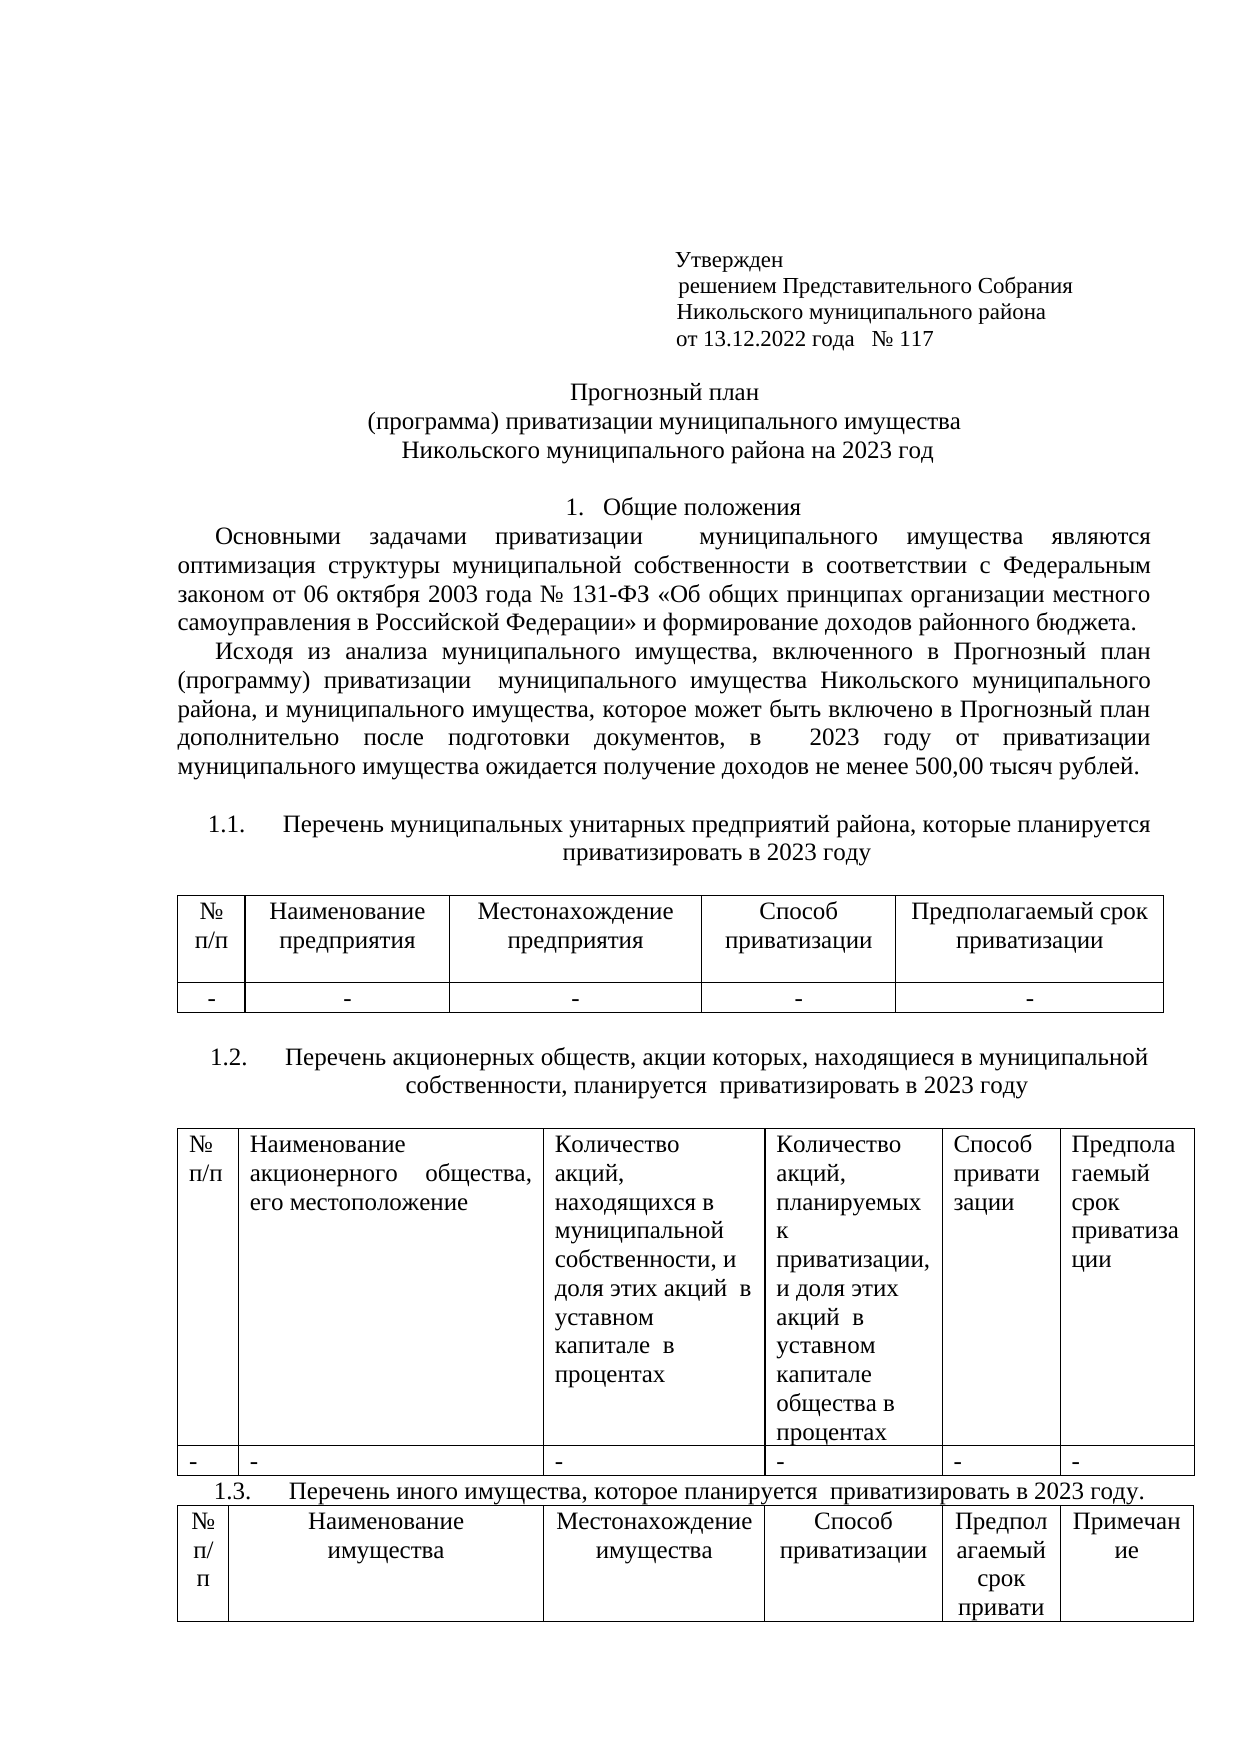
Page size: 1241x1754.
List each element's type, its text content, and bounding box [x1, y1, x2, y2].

table_cell - [766, 1446, 942, 1475]
table_cell - [178, 983, 244, 1012]
table_cell - [1061, 1446, 1194, 1475]
text (программа) приватизации муниципального имущества [177, 406, 1152, 435]
list Общие положения [215, 492, 1152, 521]
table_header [943, 1506, 1060, 1621]
table_cell - [544, 1446, 764, 1475]
list Перечень акционерных обществ, акции которых, находящиеся в муниципальной собственности, планируется приватизировать в 2023 году [207, 1042, 1152, 1099]
table_header Количество акций, находящихся в муниципальной собственности, и доля этих акций в уставном капитале в процентах [544, 1129, 764, 1445]
table_header Способ приватизации [765, 1506, 942, 1621]
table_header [544, 1506, 764, 1621]
text Основными задачами приватизации муниципального имущества являются оптимизация структуры муниципальной собственности в соответствии с Федеральным законом от 06 октября 2003 года № 131-ФЗ «Об общих принципах организации местного самоуправления в Российской Федерации» и формирование доходов районного бюджета. [177, 521, 1152, 636]
list Перечень иного имущества, которое планируется приватизировать в 2023 году. [207, 1476, 1152, 1505]
table_header Способ приватизации [943, 1129, 1060, 1445]
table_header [229, 1506, 543, 1621]
table_header Примечание [1061, 1506, 1193, 1621]
table_header Предполагаемый срок приватизации [896, 896, 1163, 982]
table_cell - [943, 1446, 1060, 1475]
table_cell - [246, 983, 449, 1012]
table_cell - [702, 983, 895, 1012]
table_header № п/п [178, 1506, 228, 1621]
text Никольского муниципального района [177, 298, 1152, 325]
table_cell - [178, 1446, 238, 1475]
table_header Предполагаемый срок приватизации [1061, 1129, 1194, 1445]
table_header Количество акций, планируемых к приватизации, и доля этих акций в уставном капитале общества в процентах [766, 1129, 942, 1445]
text Прогнозный план [177, 377, 1152, 406]
text Никольского муниципального района на 2023 год [177, 435, 1152, 464]
list Перечень муниципальных унитарных предприятий района, которые планируется приватизировать в 2023 году [207, 809, 1152, 866]
table_cell - [450, 983, 701, 1012]
table_header Местонахождение предприятия [450, 896, 701, 982]
text от 13.12.2022 года № 117 [177, 325, 1152, 351]
table_cell - [239, 1446, 543, 1475]
text Утвержден [177, 246, 1152, 272]
text Исходя из анализа муниципального имущества, включенного в Прогнозный план (программу) приватизации муниципального имущества Никольского муниципального района, и муниципального имущества, которое может быть включено в Прогнозный план дополнительно после подготовки документов, в 2023 году от приватизации муниципального имущества ожидается получение доходов не менее 500,00 тысяч рублей. [177, 636, 1152, 780]
text решением Представительного Собрания [177, 272, 1152, 298]
table_header Наименование предприятия [246, 896, 449, 982]
table_header Наименование акционерного общества, его местоположение [239, 1129, 543, 1445]
table_header № п/п [178, 896, 244, 982]
table_cell - [896, 983, 1163, 1012]
table_header № п/п [178, 1129, 238, 1445]
table_header Способ приватизации [702, 896, 895, 982]
